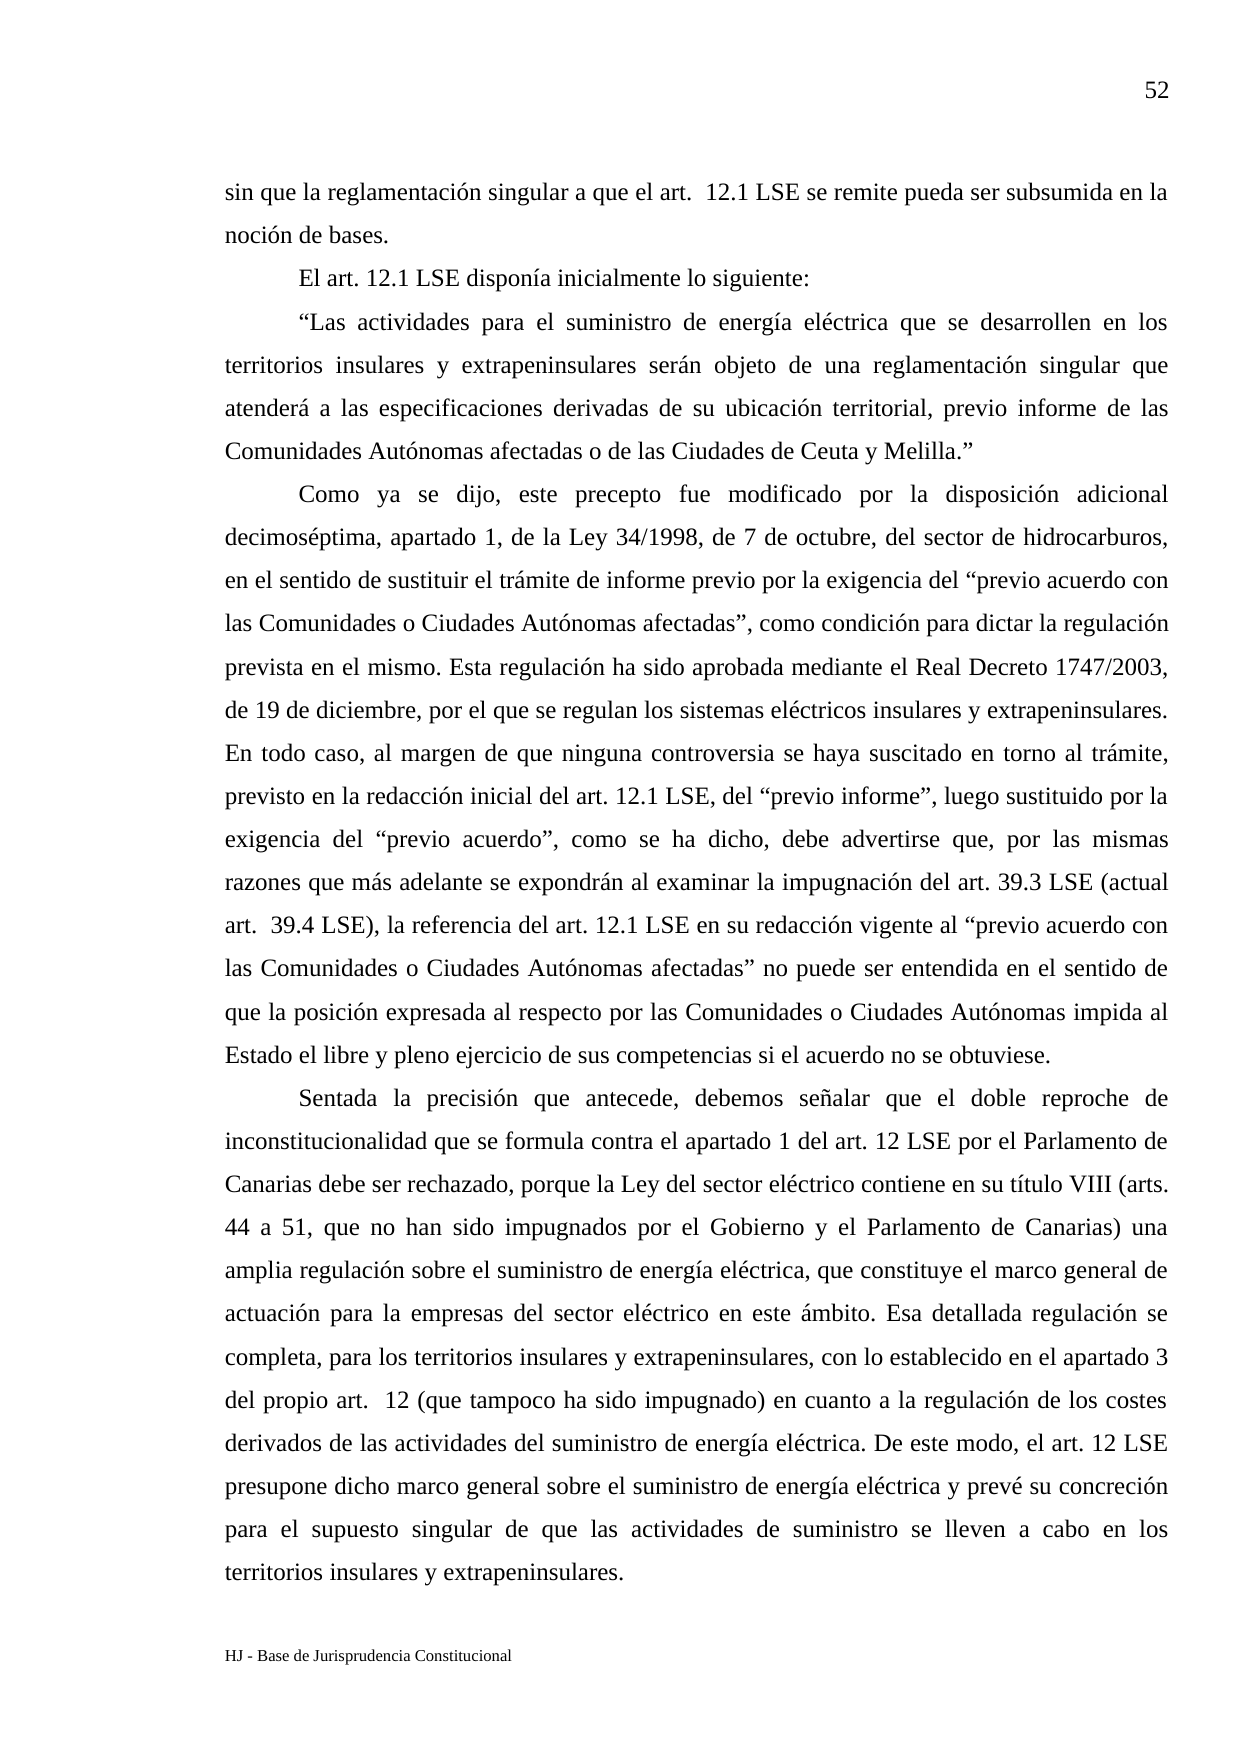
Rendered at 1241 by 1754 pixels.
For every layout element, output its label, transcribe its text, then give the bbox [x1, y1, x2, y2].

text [224, 177, 1169, 249]
text “Las actividades para el suministro de energía eléctrica que se desarrollen en los territorios insulares y extrapeninsulares serán objeto de una reglamentación singular que atenderá a las especificaciones derivadas de su ubicación territorial, previo informe de las Comunidades Autónomas afectadas o de las Ciudades de Ceuta y Melilla.” [224, 307, 1169, 465]
text El art. 12.1 LSE disponía inicialmente lo siguiente: [224, 263, 1169, 292]
text Sentada la precisión que antecede, debemos señalar que el doble reproche de inconstitucionalidad que se formula contra el apartado 1 del art. 12 LSE por el Parlamento de Canarias debe ser rechazado, porque la Ley del sector eléctrico contiene en su título VIII (arts. 44 a 51, que no han sido impugnados por el Gobierno y el Parlamento de Canarias) una amplia regulación sobre el suministro de energía eléctrica, que constituye el marco general de actuación para la empresas del sector eléctrico en este ámbito. Esa detallada regulación se completa, para los territorios insulares y extrapeninsulares, con lo establecido en el apartado 3 del propio art. 12 (que tampoco ha sido impugnado) en cuanto a la regulación de los costes derivados de las actividades del suministro de energía eléctrica. De este modo, el art. 12 LSE presupone dicho marco general sobre el suministro de energía eléctrica y prevé su concreción para el supuesto singular de que las actividades de suministro se lleven a cabo en los territorios insulares y extrapeninsulares. [224, 1083, 1169, 1586]
text Como ya se dijo, este precepto fue modificado por la disposición adicional decimoséptima, apartado 1, de la Ley 34/1998, de 7 de octubre, del sector de hidrocarburos, en el sentido de sustituir el trámite de informe previo por la exigencia del “previo acuerdo con las Comunidades o Ciudades Autónomas afectadas”, como condición para dictar la regulación prevista en el mismo. Esta regulación ha sido aprobada mediante el Real Decreto 1747/2003, de 19 de diciembre, por el que se regulan los sistemas eléctricos insulares y extrapeninsulares. En todo caso, al margen de que ninguna controversia se haya suscitado en torno al trámite, previsto en la redacción inicial del art. 12.1 LSE, del “previo informe”, luego sustituido por la exigencia del “previo acuerdo”, como se ha dicho, debe advertirse que, por las mismas razones que más adelante se expondrán al examinar la impugnación del art. 39.3 LSE (actual art. 39.4 LSE), la referencia del art. 12.1 LSE en su redacción vigente al “previo acuerdo con las Comunidades o Ciudades Autónomas afectadas” no puede ser entendida en el sentido de que la posición expresada al respecto por las Comunidades o Ciudades Autónomas impida al Estado el libre y pleno ejercicio de sus competencias si el acuerdo no se obtuviese. [224, 479, 1169, 1068]
